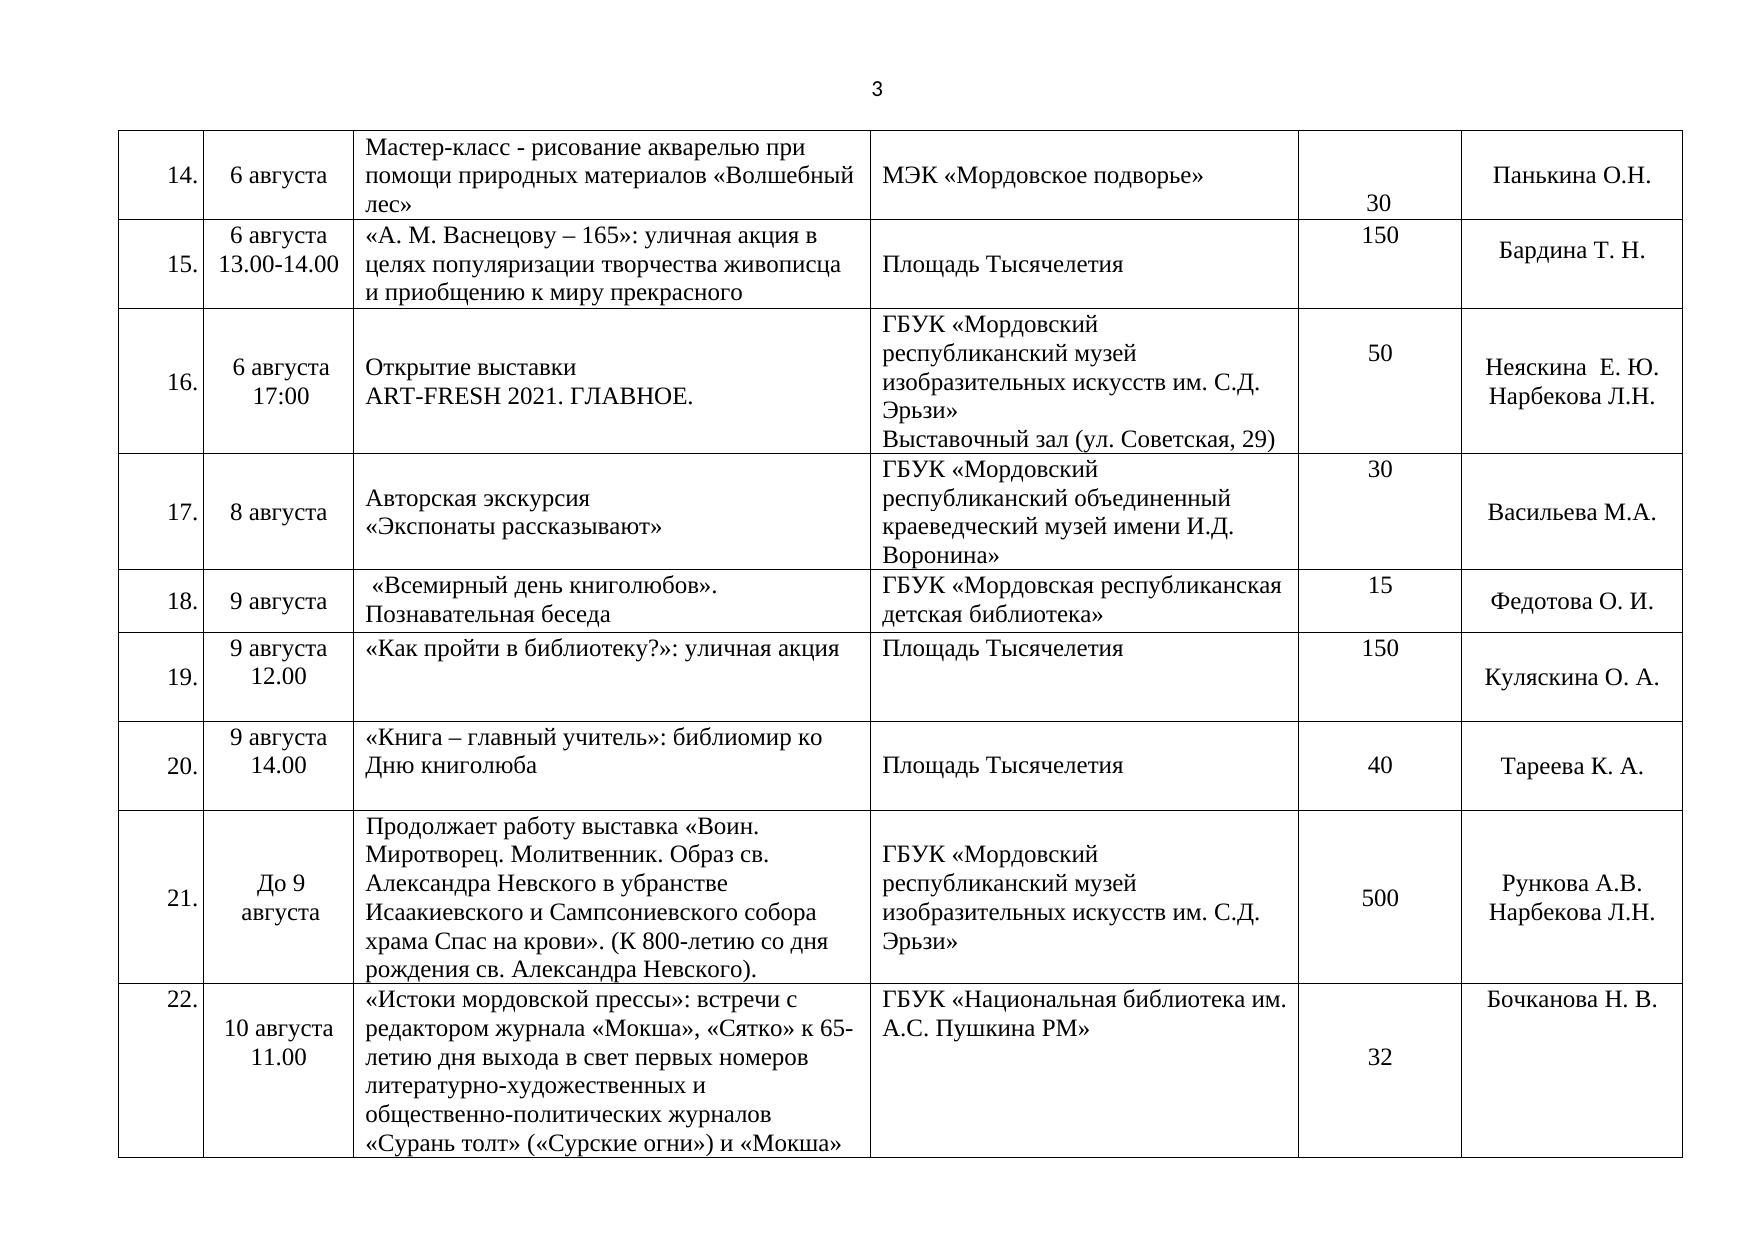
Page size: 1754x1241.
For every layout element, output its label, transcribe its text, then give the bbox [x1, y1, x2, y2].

table_cell Федотова О. И. [1462, 570, 1682, 632]
table_cell Бардина Т. Н. [1462, 220, 1682, 308]
table_cell Мастер-класс - рисование акварелью при помощи природных материалов «Волшебный лес» [354, 131, 870, 219]
table_cell 150 [1299, 633, 1461, 721]
table_cell 6 августа 17:00 [204, 309, 353, 453]
table_cell 50 [1299, 309, 1461, 453]
table_cell «Всемирный день книголюбов». Познавательная беседа [354, 570, 870, 632]
table_cell Панькина О.Н. [1462, 131, 1682, 219]
table_cell 30 [1299, 131, 1461, 219]
table_cell ГБУК «Мордовский республиканский музей изобразительных искусств им. С.Д. Эрьзи» Выставочный зал (ул. Советская, 29) [871, 309, 1298, 453]
table_cell [119, 811, 203, 983]
table_cell ГБУК «Мордовский республиканский объединенный краеведческий музей имени И.Д. Воронина» [871, 454, 964, 569]
table_cell ГБУК «Мордовская республиканская детская библиотека» [871, 570, 1298, 632]
table_cell 6 августа [204, 131, 353, 219]
table_cell Бочканова Н. В. [1462, 984, 1682, 1157]
table_cell ГБУК «Мордовский республиканский объединенный краеведческий музей имени И.Д. Воронина» [1000, 454, 1298, 569]
table_cell 8 августа [204, 454, 353, 569]
table_cell [119, 309, 203, 453]
table_cell Неяскина Е. Ю. Нарбекова Л.Н. [1462, 309, 1682, 453]
table_cell «Книга – главный учитель»: библиомир ко Дню книголюба [354, 722, 870, 810]
table_cell МЭК «Мордовское подворье» [871, 131, 1298, 219]
table_cell [119, 570, 203, 632]
table_cell Рункова А.В. Нарбекова Л.Н. [1462, 811, 1682, 983]
table_cell ГБУК «Мордовский республиканский музей изобразительных искусств им. С.Д. Эрьзи» [871, 811, 1298, 983]
table_cell 9 августа 14.00 [204, 722, 353, 810]
table_cell [119, 454, 203, 569]
table_cell [119, 984, 203, 1157]
table_cell [119, 131, 203, 219]
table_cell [871, 984, 1298, 1157]
table_cell Авторская экскурсия «Экспонаты рассказывают» [354, 454, 870, 569]
table_cell «Как пройти в библиотеку?»: уличная акция [354, 633, 870, 721]
table_cell Площадь Тысячелетия [871, 220, 1298, 308]
table_cell 6 августа 13.00-14.00 [204, 220, 353, 308]
table_cell Тареева К. А. [1462, 722, 1682, 810]
table_cell 9 августа 12.00 [204, 633, 353, 721]
table_cell 150 [1299, 220, 1461, 308]
table_cell 15 [1299, 570, 1461, 632]
table_cell «А. М. Васнецову – 165»: уличная акция в целях популяризации творчества живописца и приобщению к миру прекрасного [354, 220, 870, 308]
table_cell Куляскина О. А. [1462, 633, 1682, 721]
table_cell Открытие выставки ART-FRESH 2021. ГЛАВНОЕ. [354, 309, 870, 453]
table_cell 40 [1299, 722, 1461, 810]
table_cell [119, 220, 203, 308]
table_cell [119, 722, 203, 810]
table_cell 500 [1299, 811, 1461, 983]
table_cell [354, 984, 870, 1157]
table_cell [119, 633, 203, 721]
table_cell Васильева М.А. [1462, 454, 1682, 569]
table_cell 32 [1299, 984, 1461, 1157]
table_cell До 9 августа [204, 811, 353, 983]
table_cell Площадь Тысячелетия [871, 722, 1298, 810]
table_cell 9 августа [204, 570, 353, 632]
table_cell Площадь Тысячелетия [871, 633, 1298, 721]
table_cell Продолжает работу выставка «Воин. Миротворец. Молитвенник. Образ св. Александра Невского в убранстве Исаакиевского и Сампсониевского собора храма Спас на крови». (К 800-летию со дня рождения св. Александра Невского). [354, 811, 870, 983]
table_cell 10 августа 11.00 [204, 984, 353, 1157]
table_cell 30 [1299, 454, 1461, 569]
